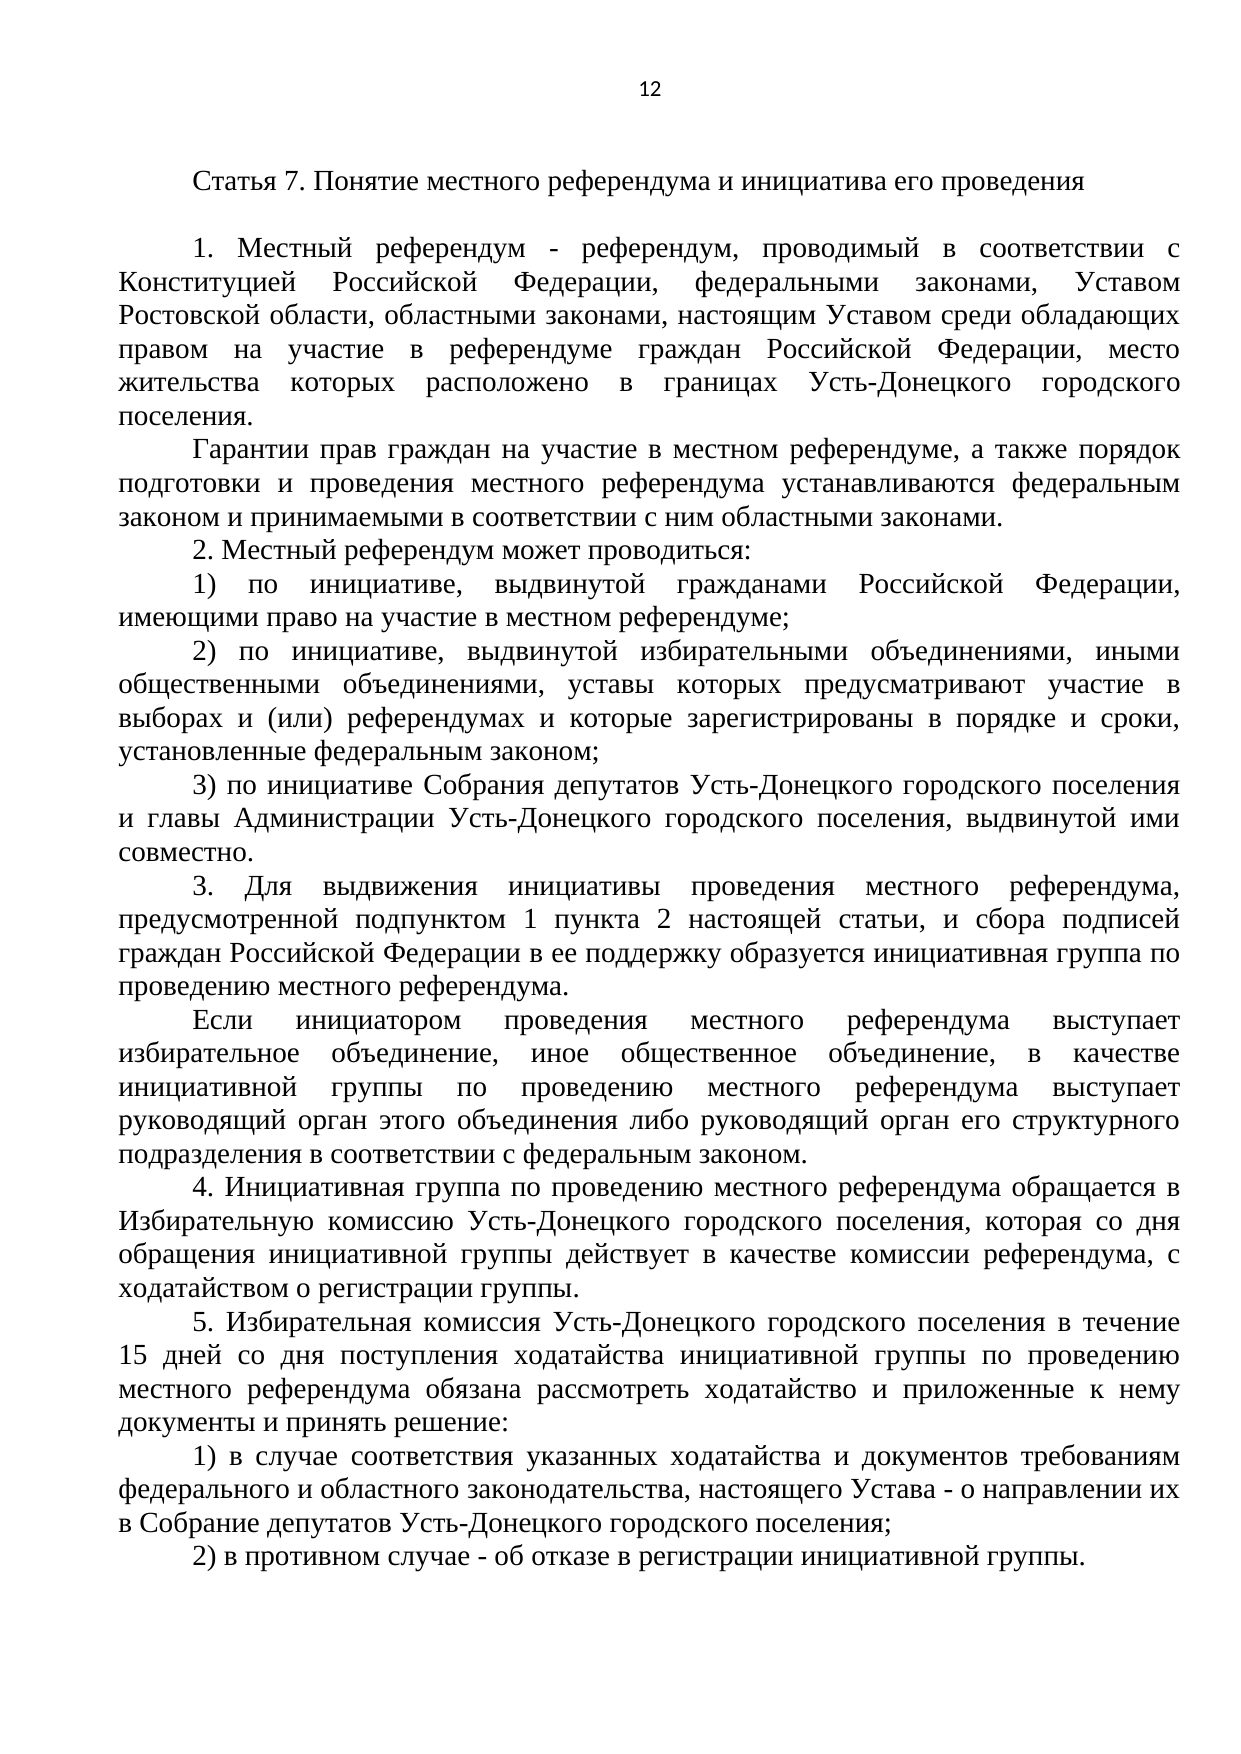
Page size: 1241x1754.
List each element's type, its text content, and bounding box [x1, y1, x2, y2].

text Гарантии прав граждан на участие в местном референдуме, а также порядок подготовки и проведения местного референдума устанавливаются федеральным законом и принимаемыми в соответствии с ним областными законами. [118, 432, 1181, 532]
text Если инициатором проведения местного референдума выступает избирательное объединение, иное общественное объединение, в качестве инициативной группы по проведению местного референдума выступает руководящий орган этого объединения либо руководящий орган его структурного подразделения в соответствии с федеральным законом. [118, 1002, 1181, 1169]
text 2. Местный референдум может проводиться: [118, 532, 1181, 566]
text 2) по инициативе, выдвинутой избирательными объединениями, иными общественными объединениями, уставы которых предусматривают участие в выборах и (или) референдумах и которые зарегистрированы в порядке и сроки, установленные федеральным законом; [118, 633, 1181, 767]
text 5. Избирательная комиссия Усть-Донецкого городского поселения в течение 15 дней со дня поступления ходатайства инициативной группы по проведению местного референдума обязана рассмотреть ходатайство и приложенные к нему документы и принять решение: [118, 1304, 1181, 1438]
text 3) по инициативе Собрания депутатов Усть-Донецкого городского поселения и главы Администрации Усть-Донецкого городского поселения, выдвинутой ими совместно. [118, 767, 1181, 868]
text 2) в противном случае - об отказе в регистрации инициативной группы. [118, 1538, 1181, 1572]
text 1) по инициативе, выдвинутой гражданами Российской Федерации, имеющими право на участие в местном референдуме; [118, 566, 1181, 633]
text 1) в случае соответствия указанных ходатайства и документов требованиям федерального и областного законодательства, настоящего Устава - о направлении их в Собрание депутатов Усть-Донецкого городского поселения; [118, 1438, 1181, 1538]
text Статья 7. Понятие местного референдума и инициатива его проведения [118, 163, 1181, 197]
text 4. Инициативная группа по проведению местного референдума обращается в Избирательную комиссию Усть-Донецкого городского поселения, которая со дня обращения инициативной группы действует в качестве комиссии референдума, с ходатайством о регистрации группы. [118, 1169, 1181, 1304]
text 1. Местный референдум - референдум, проводимый в соответствии с Конституцией Российской Федерации, федеральными законами, Уставом Ростовской области, областными законами, настоящим Уставом среди обладающих правом на участие в референдуме граждан Российской Федерации, место жительства которых расположено в границах Усть-Донецкого городского поселения. [118, 230, 1181, 432]
text 3. Для выдвижения инициативы проведения местного референдума, предусмотренной подпунктом 1 пункта 2 настоящей статьи, и сбора подписей граждан Российской Федерации в ее поддержку образуется инициативная группа по проведению местного референдума. [118, 868, 1181, 1002]
